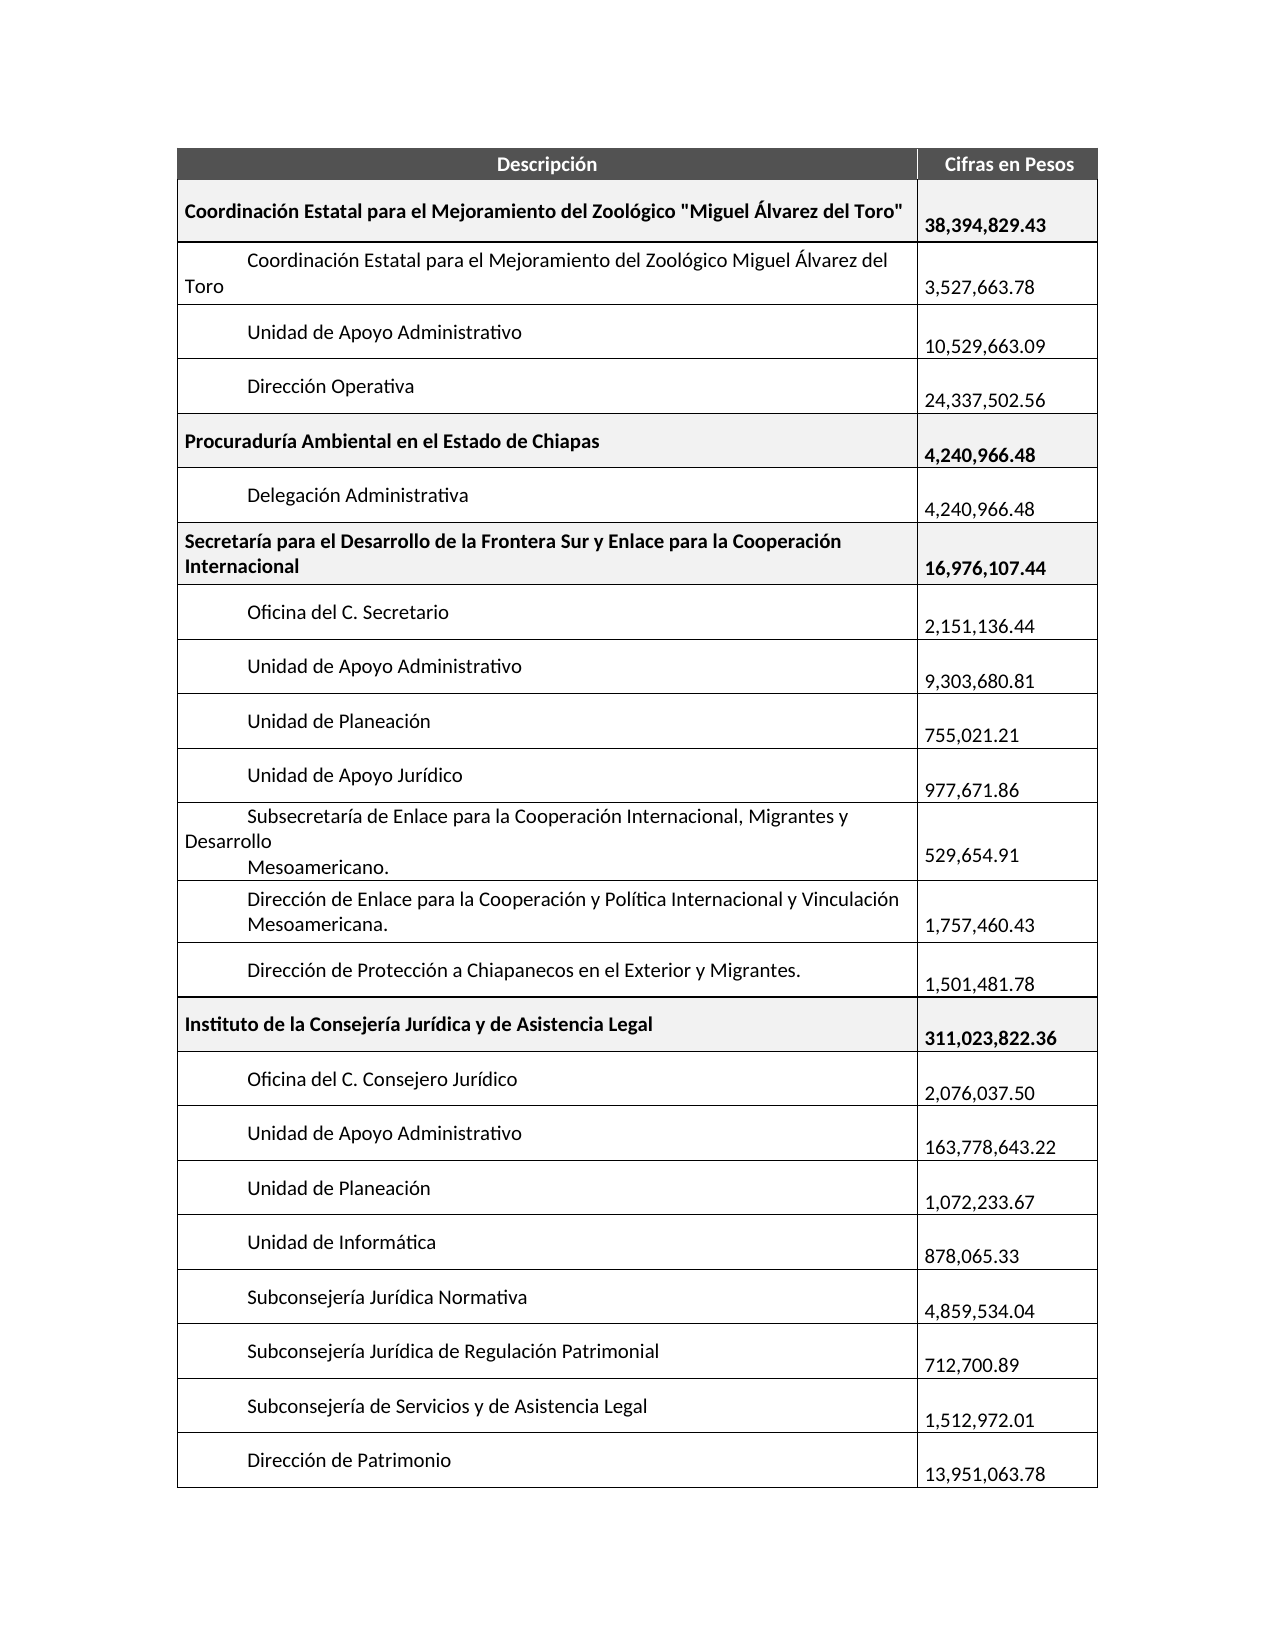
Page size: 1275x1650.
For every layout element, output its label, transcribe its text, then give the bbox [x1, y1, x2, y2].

table_cell 529,654.91 [918, 803, 1097, 879]
table_cell 311,023,822.36 [918, 998, 1097, 1051]
table_cell Unidad de Apoyo Administrativo [178, 640, 917, 693]
table_cell Subsecretaría de Enlace para la Cooperación Internacional, Migrantes y Desarrollo Mesoamericano. [178, 803, 917, 879]
table_cell Subconsejería de Servicios y de Asistencia Legal [178, 1379, 917, 1432]
table_cell 13,951,063.78 [918, 1433, 1097, 1487]
table_cell Procuraduría Ambiental en el Estado de Chiapas [178, 414, 917, 467]
table_cell Unidad de Apoyo Administrativo [178, 305, 917, 358]
table_cell 712,700.89 [918, 1324, 1097, 1378]
table_cell Unidad de Planeación [178, 1161, 917, 1214]
table_cell Coordinación Estatal para el Mejoramiento del Zoológico Miguel Álvarez del Toro [178, 243, 917, 304]
table_cell 38,394,829.43 [918, 180, 1097, 241]
table_cell 16,976,107.44 [918, 523, 1097, 584]
table_cell 9,303,680.81 [918, 640, 1097, 693]
table_cell 4,240,966.48 [918, 468, 1097, 522]
table_header Descripción [178, 149, 917, 179]
table_cell Delegación Administrativa [178, 468, 917, 522]
table_cell Unidad de Apoyo Administrativo [178, 1106, 917, 1160]
table_cell 1,757,460.43 [918, 881, 1097, 942]
table_cell Subconsejería Jurídica de Regulación Patrimonial [178, 1324, 917, 1378]
table_cell 1,512,972.01 [918, 1379, 1097, 1432]
table_cell 3,527,663.78 [918, 243, 1097, 304]
table_cell 4,240,966.48 [918, 414, 1097, 467]
table_cell 2,076,037.50 [918, 1052, 1097, 1105]
table_cell Unidad de Informática [178, 1215, 917, 1269]
table_cell 24,337,502.56 [918, 359, 1097, 413]
table_cell 1,501,481.78 [918, 943, 1097, 996]
table_cell Dirección Operativa [178, 359, 917, 413]
table_cell Oficina del C. Secretario [178, 585, 917, 639]
table_cell Unidad de Planeación [178, 694, 917, 748]
table_cell Oficina del C. Consejero Jurídico [178, 1052, 917, 1105]
table_cell Coordinación Estatal para el Mejoramiento del Zoológico "Miguel Álvarez del Toro" [178, 180, 917, 241]
table_cell 755,021.21 [918, 694, 1097, 748]
table_cell 4,859,534.04 [918, 1270, 1097, 1323]
table_cell Instituto de la Consejería Jurídica y de Asistencia Legal [178, 998, 917, 1051]
table_cell 163,778,643.22 [918, 1106, 1097, 1160]
table_cell 2,151,136.44 [918, 585, 1097, 639]
table_cell 10,529,663.09 [918, 305, 1097, 358]
table_cell Unidad de Apoyo Jurídico [178, 749, 917, 802]
table_cell Dirección de Enlace para la Cooperación y Política Internacional y Vinculación Mesoamericana. [178, 881, 917, 942]
table_cell Secretaría para el Desarrollo de la Frontera Sur y Enlace para la Cooperación Internacional [178, 523, 917, 584]
table_cell 878,065.33 [918, 1215, 1097, 1269]
table_cell 977,671.86 [918, 749, 1097, 802]
table_cell Dirección de Protección a Chiapanecos en el Exterior y Migrantes. [178, 943, 917, 996]
table_cell Dirección de Patrimonio [178, 1433, 917, 1487]
table_cell Subconsejería Jurídica Normativa [178, 1270, 917, 1323]
table_cell 1,072,233.67 [918, 1161, 1097, 1214]
table_header Cifras en Pesos [918, 149, 1097, 179]
